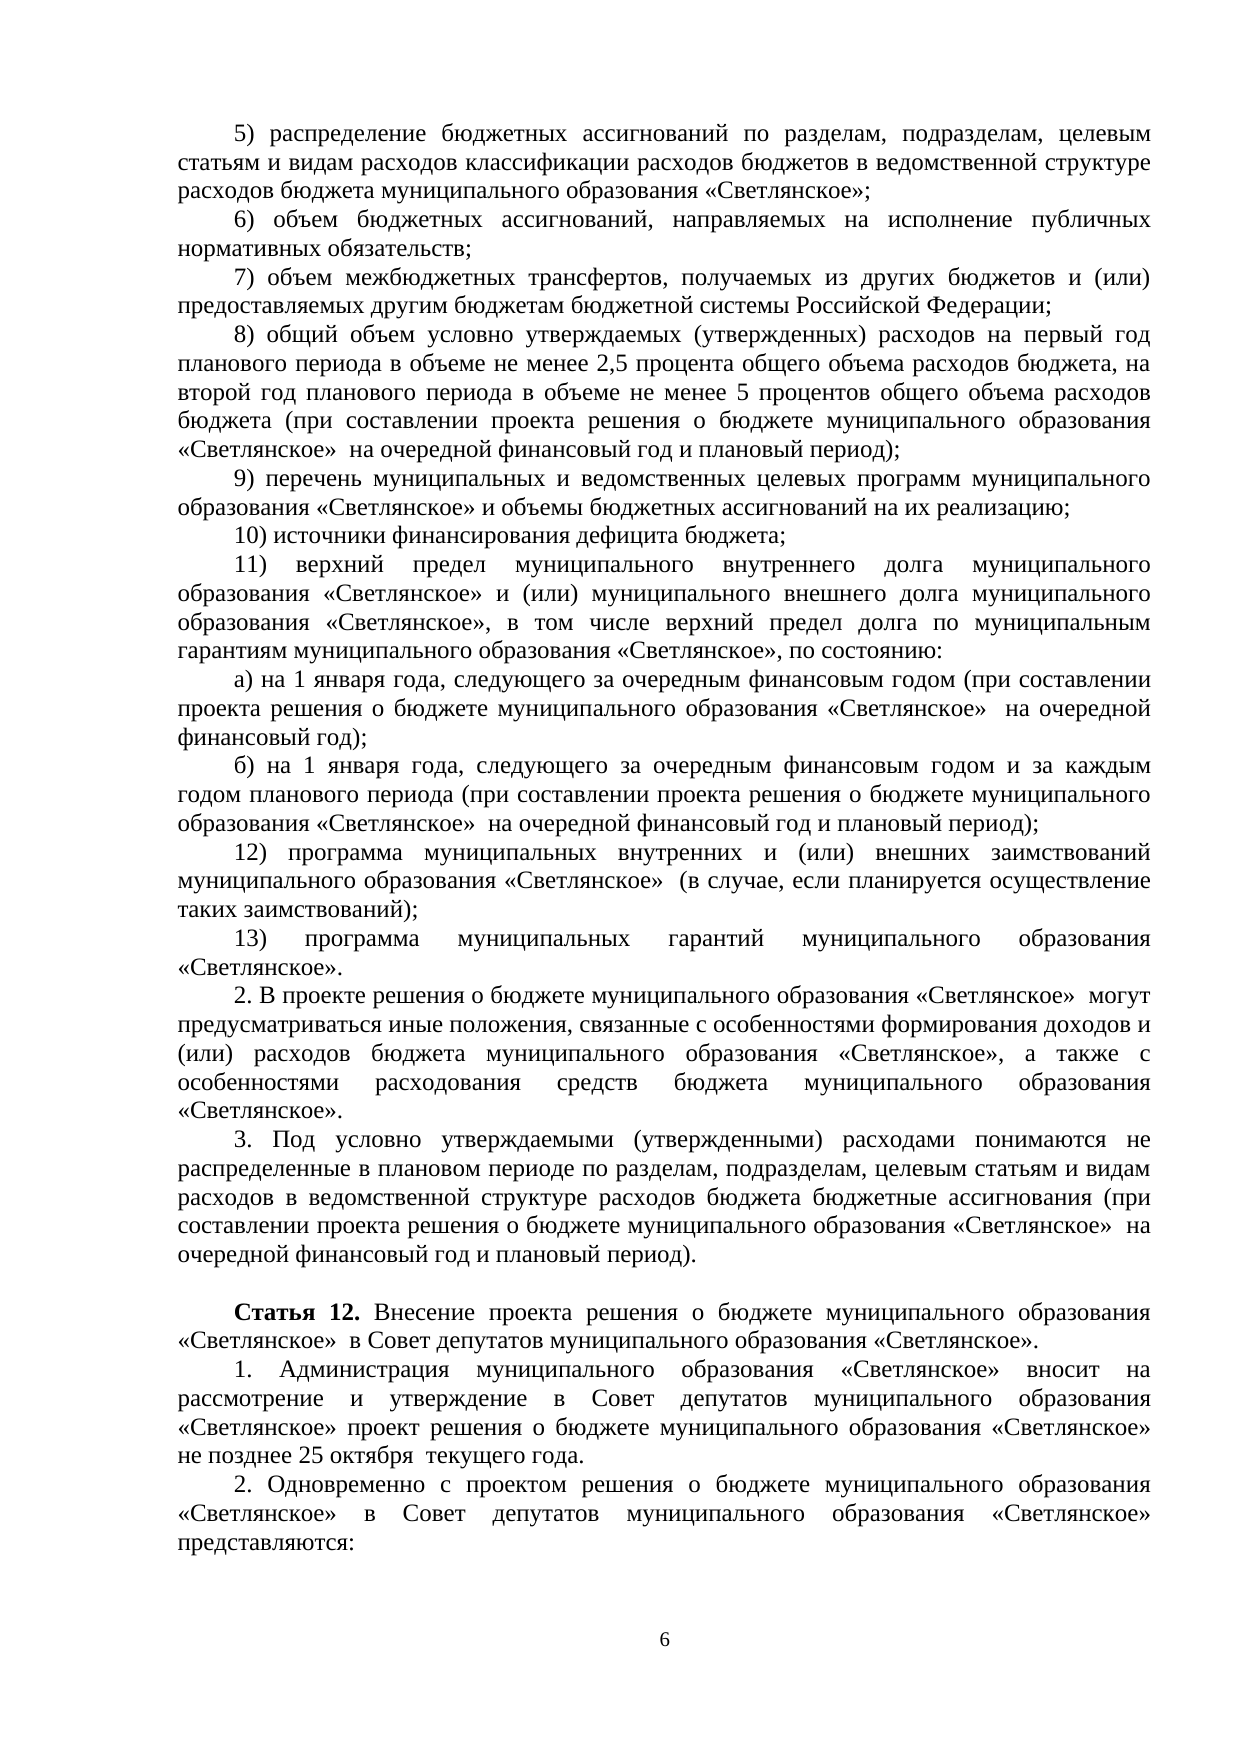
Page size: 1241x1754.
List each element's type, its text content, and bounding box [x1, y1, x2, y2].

text а) на 1 января года, следующего за очередным финансовым годом (при составлении проекта решения о бюджете муниципального образования «Светлянское» на очередной финансовый год); [177, 664, 1152, 751]
text 7) объем межбюджетных трансфертов, получаемых из других бюджетов и (или) предоставляемых другим бюджетам бюджетной системы Российской Федерации; [177, 262, 1152, 319]
text 12) программа муниципальных внутренних и (или) внешних заимствований муниципального образования «Светлянское» (в случае, если планируется осуществление таких заимствований); [177, 837, 1152, 923]
text б) на 1 января года, следующего за очередным финансовым годом и за каждым годом планового периода (при составлении проекта решения о бюджете муниципального образования «Светлянское» на очередной финансовый год и плановый период); [177, 751, 1152, 837]
text 9) перечень муниципальных и ведомственных целевых программ муниципального образования «Светлянское» и объемы бюджетных ассигнований на их реализацию; [177, 463, 1152, 521]
text Статья 12. Внесение проекта решения о бюджете муниципального образования «Светлянское» в Совет депутатов муниципального образования «Светлянское». [177, 1297, 1152, 1354]
text 2. В проекте решения о бюджете муниципального образования «Светлянское» могут предусматриваться иные положения, связанные с особенностями формирования доходов и (или) расходов бюджета муниципального образования «Светлянское», а также с особенностями расходования средств бюджета муниципального образования «Светлянское». [177, 981, 1152, 1124]
text 6) объем бюджетных ассигнований, направляемых на исполнение публичных нормативных обязательств; [177, 204, 1152, 262]
text 5) распределение бюджетных ассигнований по разделам, подразделам, целевым статьям и видам расходов классификации расходов бюджетов в ведомственной структуре расходов бюджета муниципального образования «Светлянское»; [177, 118, 1152, 204]
text 8) общий объем условно утверждаемых (утвержденных) расходов на первый год планового периода в объеме не менее 2,5 процента общего объема расходов бюджета, на второй год планового периода в объеме не менее 5 процентов общего объема расходов бюджета (при составлении проекта решения о бюджете муниципального образования «Светлянское» на очередной финансовый год и плановый период); [177, 319, 1152, 463]
text 1. Администрация муниципального образования «Светлянское» вносит на рассмотрение и утверждение в Совет депутатов муниципального образования «Светлянское» проект решения о бюджете муниципального образования «Светлянское» не позднее 25 октября текущего года. [177, 1354, 1152, 1469]
text 3. Под условно утверждаемыми (утвержденными) расходами понимаются не распределенные в плановом периоде по разделам, подразделам, целевым статьям и видам расходов в ведомственной структуре расходов бюджета бюджетные ассигнования (при составлении проекта решения о бюджете муниципального образования «Светлянское» на очередной финансовый год и плановый период). [177, 1124, 1152, 1268]
text 10) источники финансирования дефицита бюджета; [177, 521, 1152, 549]
text 11) верхний предел муниципального внутреннего долга муниципального образования «Светлянское» и (или) муниципального внешнего долга муниципального образования «Светлянское», в том числе верхний предел долга по муниципальным гарантиям муниципального образования «Светлянское», по состоянию: [177, 549, 1152, 664]
text 13) программа муниципальных гарантий муниципального образования «Светлянское». [177, 923, 1152, 981]
text 2. Одновременно с проектом решения о бюджете муниципального образования «Светлянское» в Совет депутатов муниципального образования «Светлянское» представляются: [177, 1469, 1152, 1556]
